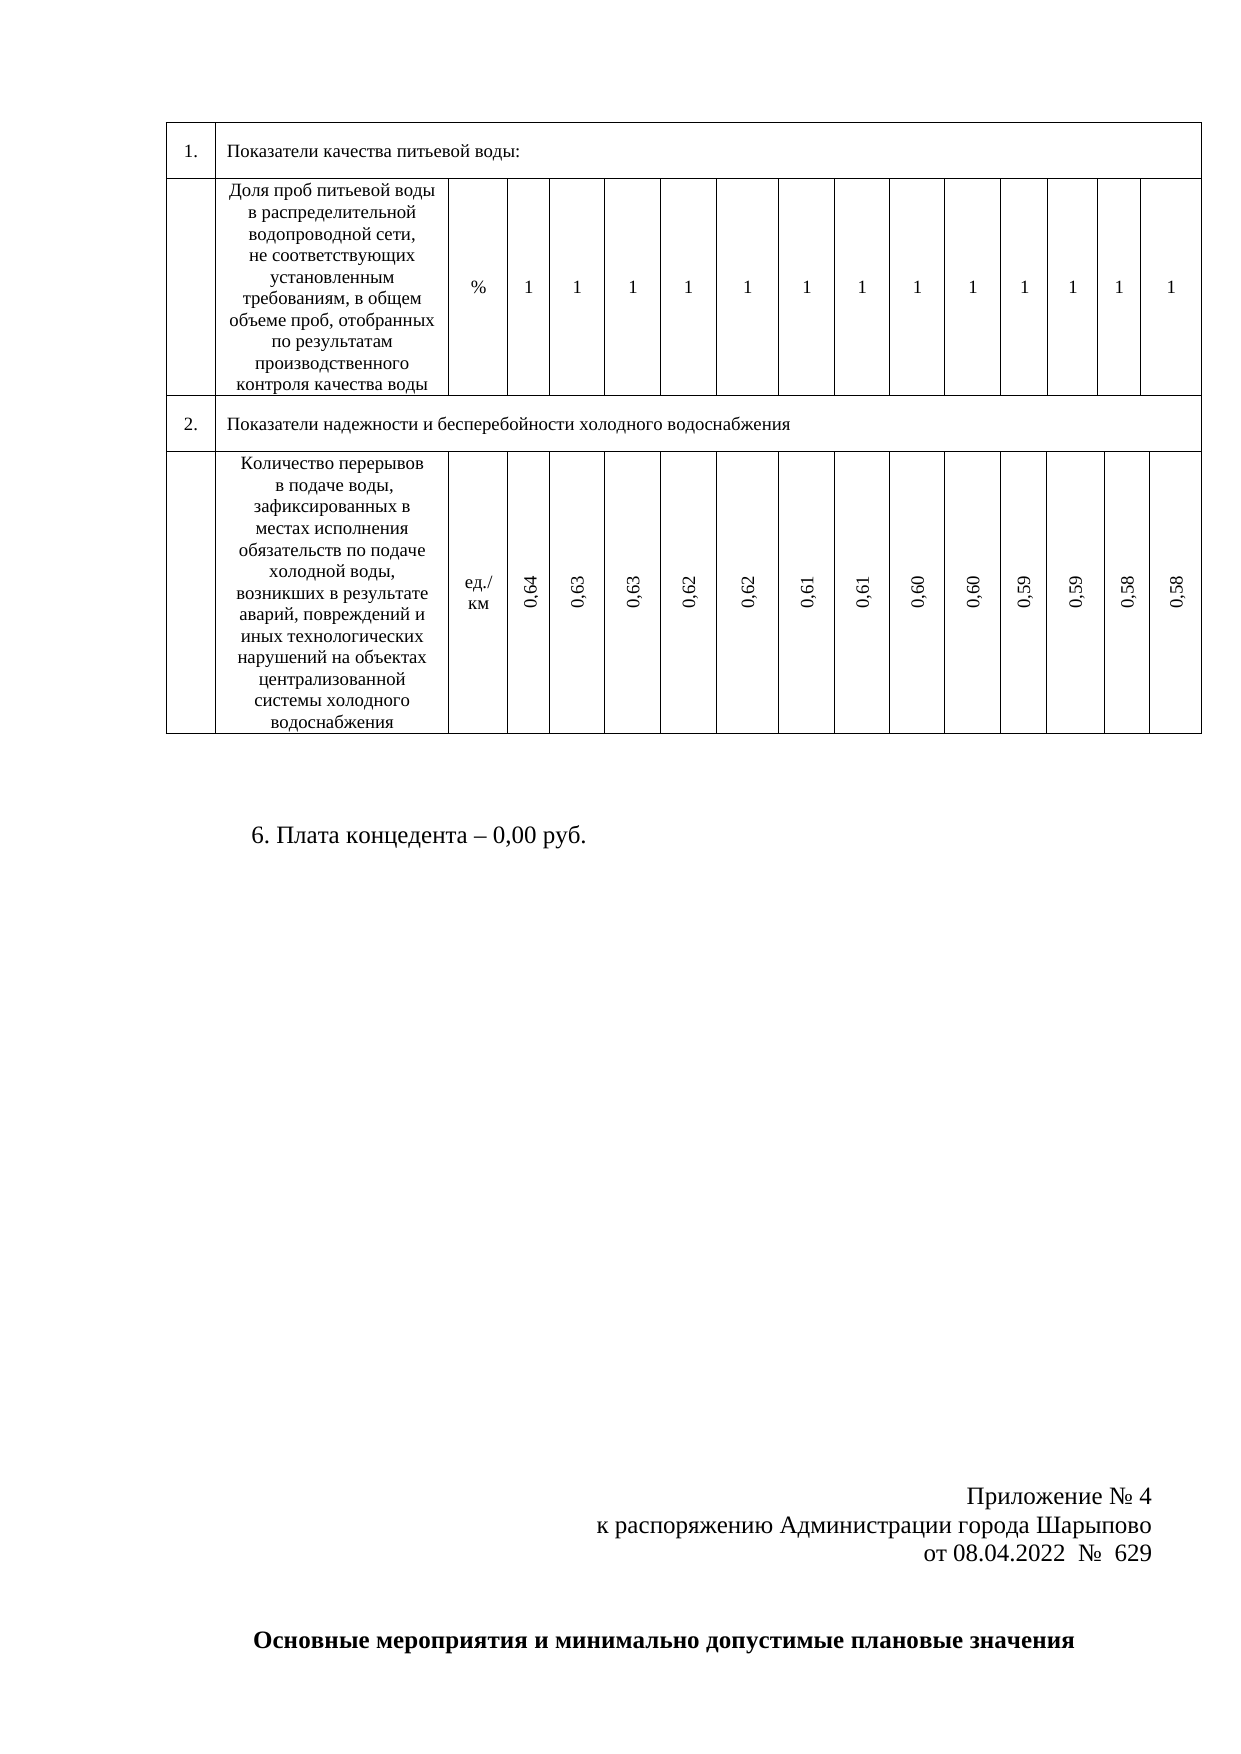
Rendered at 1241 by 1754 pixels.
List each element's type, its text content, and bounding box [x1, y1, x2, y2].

text Приложение № 4 [177, 1481, 1152, 1510]
table_cell 0,61 [779, 452, 834, 732]
text от 08.04.2022 № 629 [177, 1538, 1152, 1567]
table_cell Показатели качества питьевой воды: [216, 123, 1201, 178]
table_cell 1 [550, 179, 604, 395]
table_cell 1. [167, 123, 215, 178]
table_cell 1 [605, 179, 660, 395]
text 6. Плата концедента – 0,00 руб. [177, 820, 1152, 848]
table_cell 1 [945, 179, 1000, 395]
table_cell 1 [890, 179, 944, 395]
table_cell 1 [661, 179, 716, 395]
table_cell 0,60 [945, 452, 1000, 732]
table_cell 0,63 [550, 452, 604, 732]
table_cell 0,58 [1105, 452, 1149, 732]
text к распоряжению Администрации города Шарыпово [177, 1510, 1152, 1538]
table_cell [167, 452, 215, 732]
table_cell 1 [1001, 179, 1047, 395]
table_cell Доля проб питьевой воды в распределительной водопроводной сети, не соответствующих установленным требованиям, в общем объеме проб, отобранных по результатам производственного контроля качества воды [216, 179, 448, 395]
table_cell 1 [835, 179, 889, 395]
table_cell 0,61 [835, 452, 889, 732]
table_cell 0,63 [605, 452, 660, 732]
table_cell 0,58 [1150, 452, 1201, 732]
table_cell 0,59 [1001, 452, 1046, 732]
table_cell Количество перерывов в подаче воды, зафиксированных в местах исполнения обязательств по подаче холодной воды, возникших в результате аварий, повреждений и иных технологических нарушений на объектах централизованной системы холодного водоснабжения [216, 452, 448, 732]
table_cell 1 [1098, 179, 1140, 395]
table_cell 1 [1048, 179, 1097, 395]
table_cell 1 [779, 179, 834, 395]
table_cell 1 [508, 179, 549, 395]
table_cell 0,62 [717, 452, 778, 732]
table_cell 1 [717, 179, 778, 395]
table_cell % [449, 179, 507, 395]
table_cell ед./км [449, 452, 507, 732]
table_cell 1 [1141, 179, 1201, 395]
table_cell 0,59 [1047, 452, 1104, 732]
table_cell [167, 179, 215, 395]
list Основные мероприятия и минимально допустимые плановые значения [177, 1625, 1152, 1653]
table_cell 0,60 [890, 452, 944, 732]
table_cell Показатели надежности и бесперебойности холодного водоснабжения [216, 396, 1201, 451]
table_cell 0,64 [508, 452, 549, 732]
table_cell 2. [167, 396, 215, 451]
table_cell 0,62 [661, 452, 716, 732]
